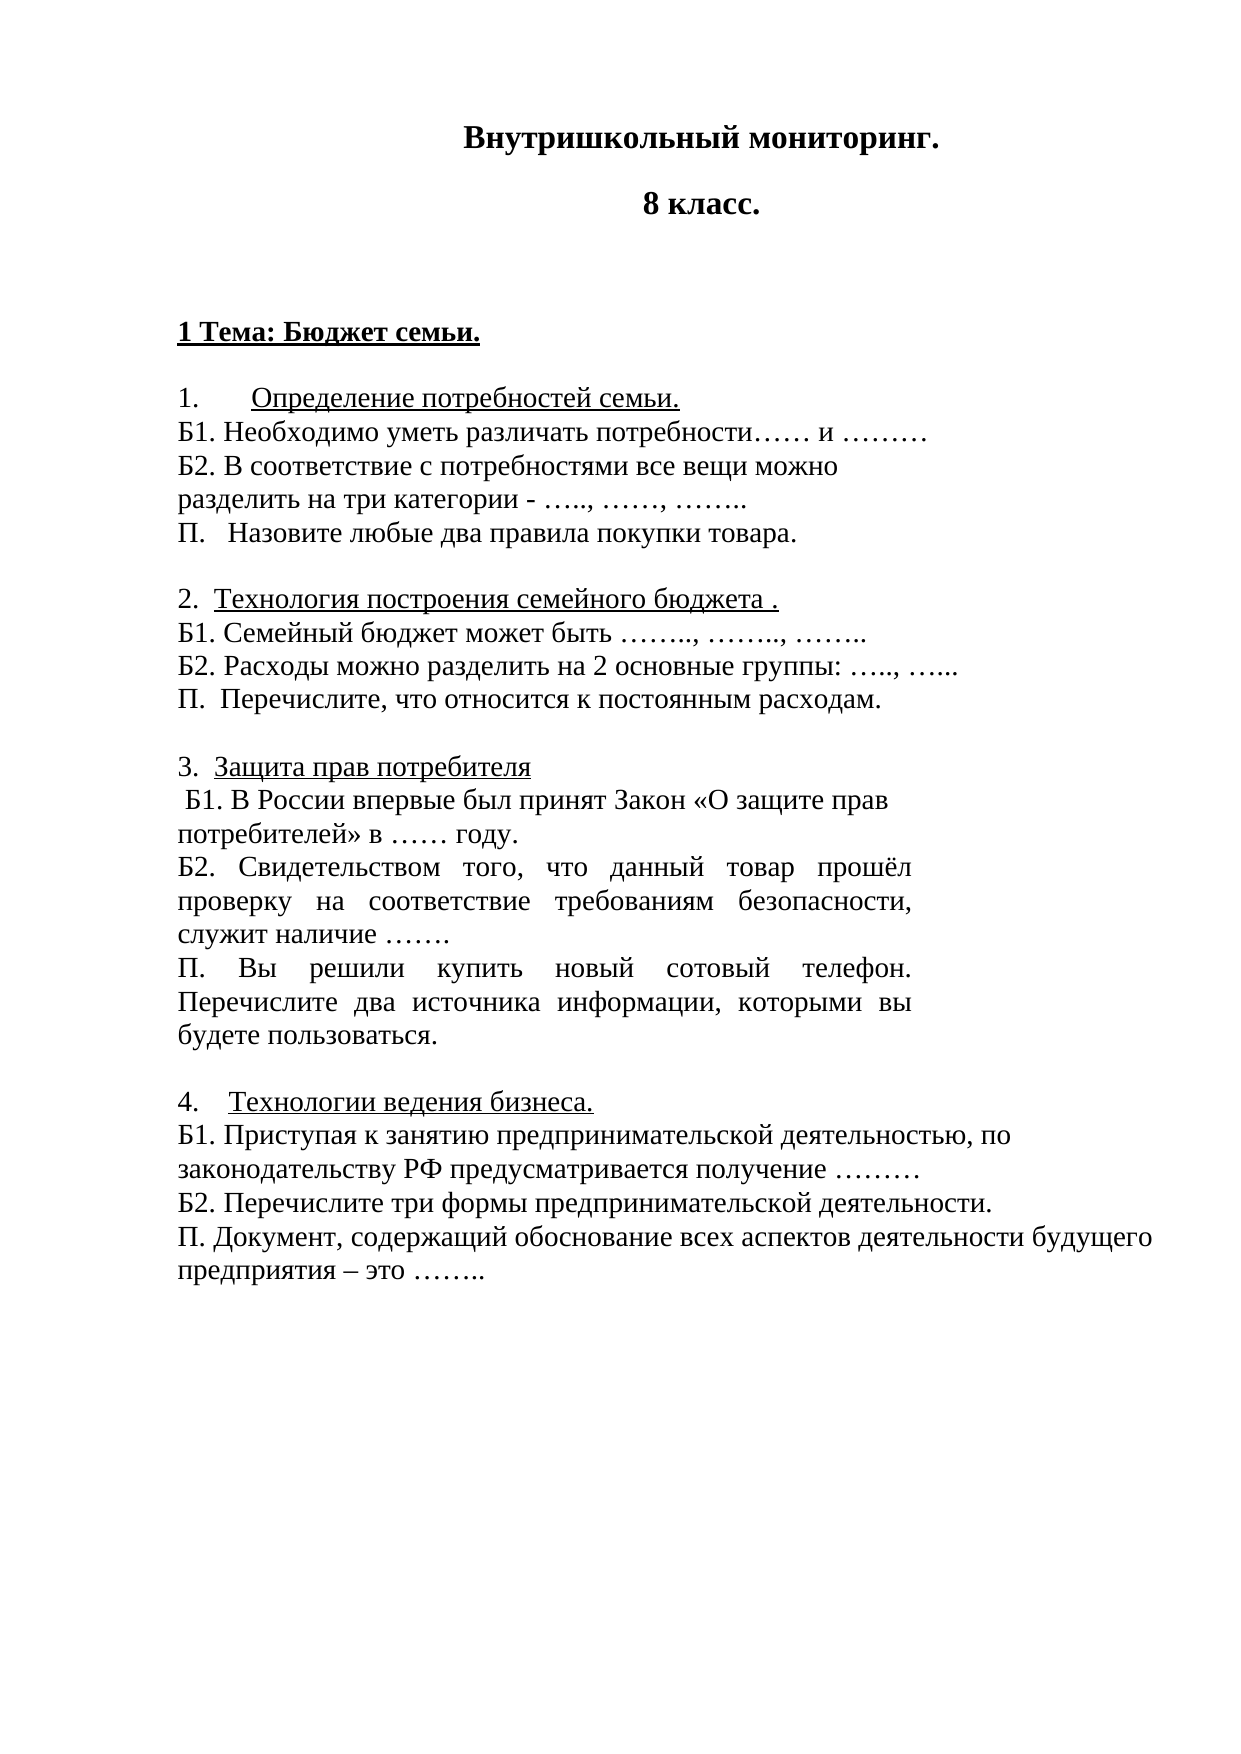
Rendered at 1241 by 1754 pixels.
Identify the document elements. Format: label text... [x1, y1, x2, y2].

text Б1. В России впервые был принят Закон «О защите прав потребителей» в …… году. [177, 782, 1046, 849]
text П. Вы решили купить новый сотовый телефон. Перечислите два источника информации, которыми вы будете пользоваться. [177, 950, 912, 1051]
list Защита прав потребителя [177, 749, 1046, 782]
text Б2. Расходы можно разделить на 2 основные группы: ….., …... [177, 649, 1161, 682]
text Б2. Перечислите три формы предпринимательской деятельности. [177, 1185, 1161, 1218]
list Технология построения семейного бюджета . [177, 582, 1161, 615]
text Б2. Свидетельством того, что данный товар прошёл проверку на соответствие требованиям безопасности, служит наличие ……. [177, 849, 912, 950]
text П. Перечислите, что относится к постоянным расходам. [177, 682, 1161, 715]
text П. Назовите любые два правила покупки товара. [177, 515, 859, 548]
text Б2. В соответствие с потребностями все вещи можно разделить на три категории - ….., ……, …….. [177, 448, 859, 515]
text П. Документ, содержащий обоснование всех аспектов деятельности будущего предприятия – это …….. [177, 1219, 1161, 1286]
text Б1. Необходимо уметь различать потребности…… и ……… [177, 414, 1144, 448]
text Б1. Семейный бюджет может быть …….., …….., …….. [177, 615, 1045, 649]
text 1 Тема: Бюджет семьи. [177, 314, 1161, 348]
text Б1. Приступая к занятию предпринимательской деятельностью, по законодательству РФ предусматривается получение ……… [177, 1118, 1161, 1185]
list Технологии ведения бизнеса. [177, 1084, 1161, 1118]
list Определение потребностей семьи. [177, 381, 1161, 414]
